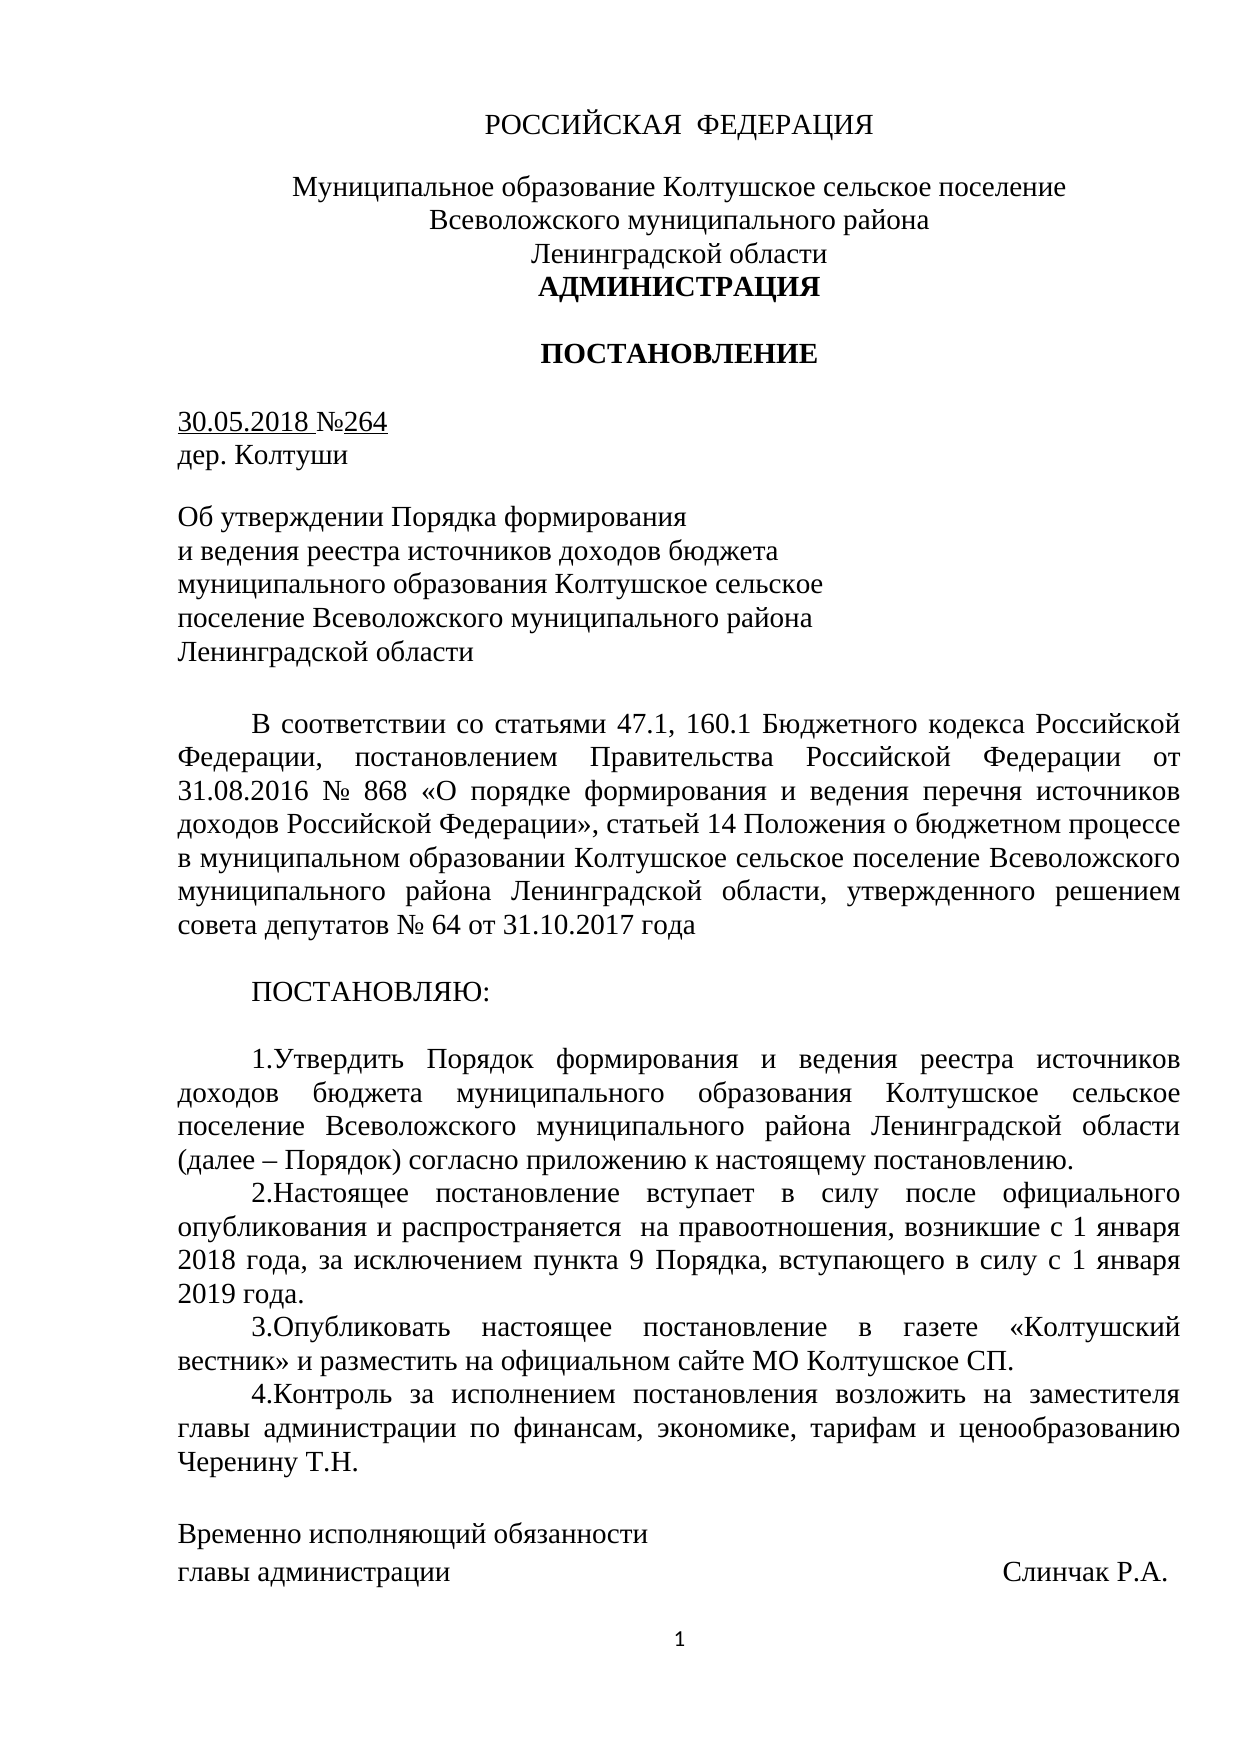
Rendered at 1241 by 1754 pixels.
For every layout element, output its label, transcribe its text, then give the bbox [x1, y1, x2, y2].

text и ведения реестра источников доходов бюджета [177, 533, 1181, 567]
text Всеволожского муниципального района [177, 202, 1181, 236]
text АДМИНИСТРАЦИЯ [177, 269, 1181, 303]
text В соответствии со статьями 47.1, 160.1 Бюджетного кодекса Российской Федерации, постановлением Правительства Российской Федерации от 31.08.2016 № 868 «О порядке формирования и ведения перечня источников доходов Российской Федерации», статьей 14 Положения о бюджетном процессе в муниципальном образовании Колтушское сельское поселение Всеволожского муниципального района Ленинградской области, утвержденного решением совета депутатов № 64 от 31.10.2017 года [177, 706, 1181, 941]
text Муниципальное образование Колтушское сельское поселение [177, 169, 1181, 202]
text 2.Настоящее постановление вступает в силу после официального опубликования и распространяется на правоотношения, возникшие с 1 января 2018 года, за исключением пункта 9 Порядка, вступающего в силу с 1 января 2019 года. [177, 1175, 1181, 1309]
text дер. Колтуши [177, 437, 1181, 471]
text РОССИЙСКАЯ ФЕДЕРАЦИЯ [177, 107, 1181, 141]
text Об утверждении Порядка формирования [177, 499, 1181, 533]
text главы администрации Слинчак Р.А. [177, 1554, 1181, 1588]
text 30.05.2018 №264 [177, 404, 1181, 437]
text 1.Утвердить Порядок формирования и ведения реестра источников доходов бюджета муниципального образования Колтушское сельское поселение Всеволожского муниципального района Ленинградской области (далее – Порядок) согласно приложению к настоящему постановлению. [177, 1041, 1181, 1175]
text ПОСТАНОВЛЯЮ: [177, 974, 1181, 1008]
text ПОСТАНОВЛЕНИЕ [177, 337, 1181, 370]
text Ленинградской области [177, 236, 1181, 269]
text Ленинградской области [177, 634, 1181, 667]
text поселение Всеволожского муниципального района [177, 600, 1181, 634]
text муниципального образования Колтушское сельское [177, 567, 1181, 600]
text Временно исполняющий обязанности [177, 1516, 1181, 1549]
text 4.Контроль за исполнением постановления возложить на заместителя главы администрации по финансам, экономике, тарифам и ценообразованию Черенину Т.Н. [177, 1377, 1181, 1477]
text 3.Опубликовать настоящее постановление в газете «Колтушский вестник» и разместить на официальном сайте МО Колтушское СП. [177, 1309, 1181, 1377]
